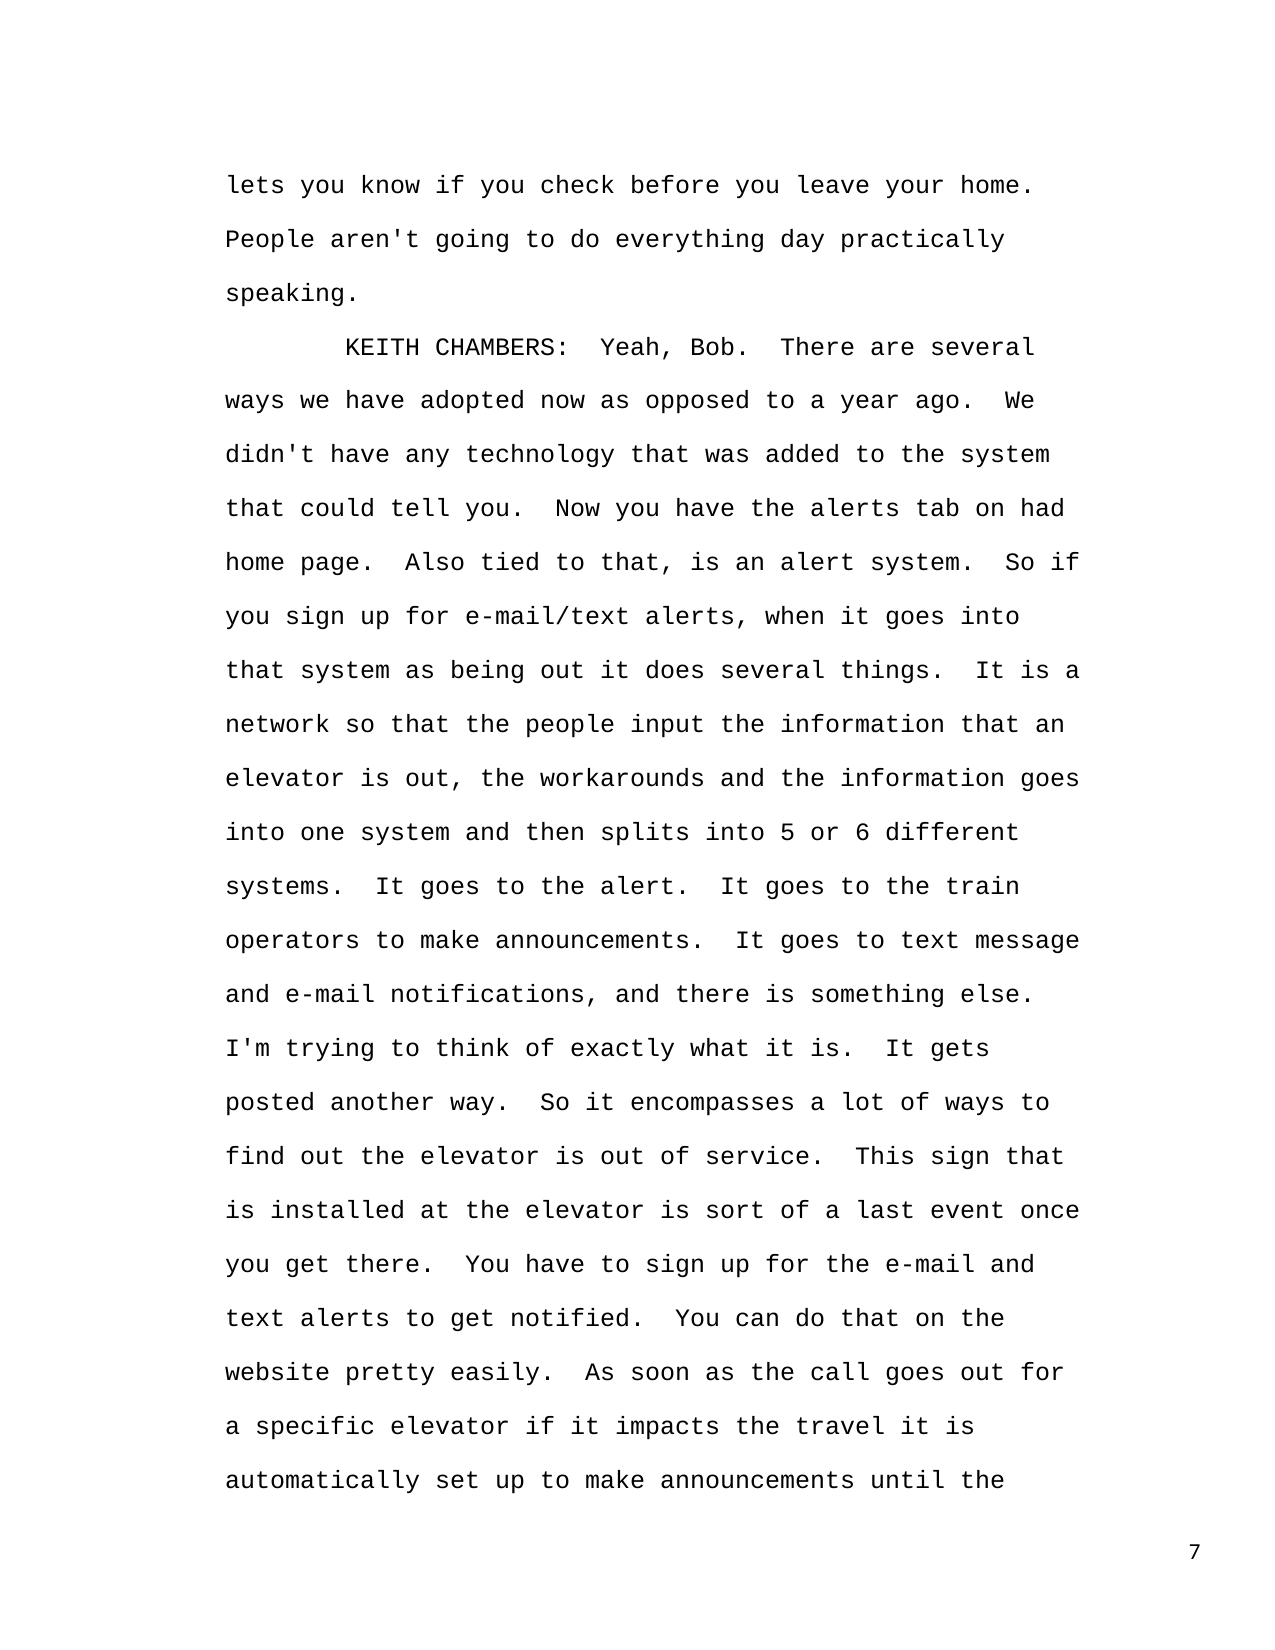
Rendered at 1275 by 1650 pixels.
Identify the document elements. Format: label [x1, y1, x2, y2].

text [225, 150, 1080, 312]
text [225, 312, 1080, 1499]
